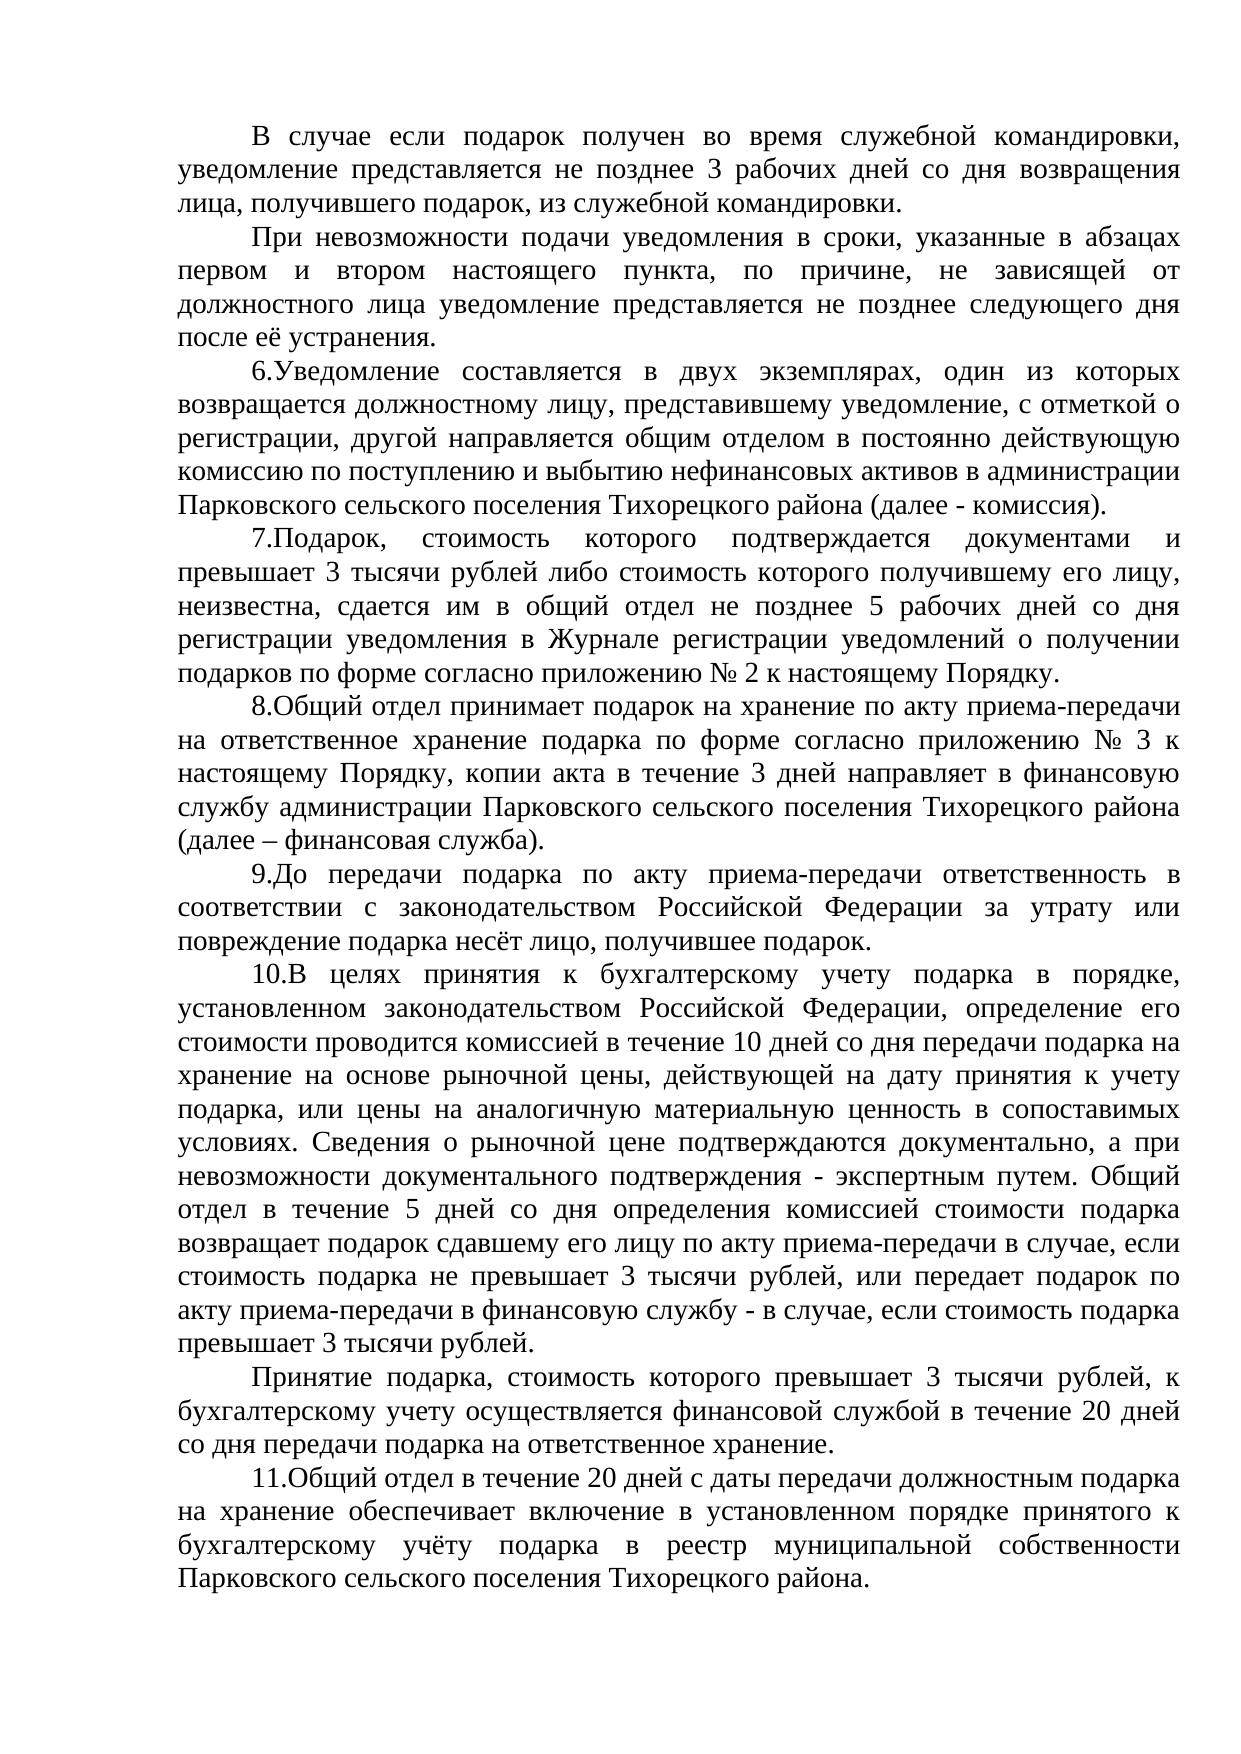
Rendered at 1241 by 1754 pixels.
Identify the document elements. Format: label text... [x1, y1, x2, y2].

text В случае если подарок получен во время служебной командировки, уведомление представляется не позднее 3 рабочих дней со дня возвращения лица, получившего подарок, из служебной командировки. [177, 118, 1181, 219]
text 9.До передачи подарка по акту приема-передачи ответственность в соответствии с законодательством Российской Федерации за утрату или повреждение подарка несёт лицо, получившее подарок. [177, 856, 1181, 957]
text 7.Подарок, стоимость которого подтверждается документами и превышает 3 тысячи рублей либо стоимость которого получившему его лицу, неизвестна, сдается им в общий отдел не позднее 5 рабочих дней со дня регистрации уведомления в Журнале регистрации уведомлений о получении подарков по форме согласно приложению № 2 к настоящему Порядку. [177, 521, 1181, 688]
text Принятие подарка, стоимость которого превышает 3 тысячи рублей, к бухгалтерскому учету осуществляется финансовой службой в течение 20 дней со дня передачи подарка на ответственное хранение. [177, 1359, 1181, 1460]
text 11.Общий отдел в течение 20 дней с даты передачи должностным подарка на хранение обеспечивает включение в установленном порядке принятого к бухгалтерскому учёту подарка в реестр муниципальной собственности Парковского сельского поселения Тихорецкого района. [177, 1460, 1181, 1594]
text При невозможности подачи уведомления в сроки, указанные в абзацах первом и втором настоящего пункта, по причине, не зависящей от должностного лица уведомление представляется не позднее следующего дня после её устранения. [177, 219, 1181, 353]
text 10.В целях принятия к бухгалтерскому учету подарка в порядке, установленном законодательством Российской Федерации, определение его стоимости проводится комиссией в течение 10 дней со дня передачи подарка на хранение на основе рыночной цены, действующей на дату принятия к учету подарка, или цены на аналогичную материальную ценность в сопоставимых условиях. Сведения о рыночной цене подтверждаются документально, а при невозможности документального подтверждения - экспертным путем. Общий отдел в течение 5 дней со дня определения комиссией стоимости подарка возвращает подарок сдавшему его лицу по акту приема-передачи в случае, если стоимость подарка не превышает 3 тысячи рублей, или передает подарок по акту приема-передачи в финансовую службу - в случае, если стоимость подарка превышает 3 тысячи рублей. [177, 957, 1181, 1359]
text 6.Уведомление составляется в двух экземплярах, один из которых возвращается должностному лицу, представившему уведомление, с отметкой о регистрации, другой направляется общим отделом в постоянно действующую комиссию по поступлению и выбытию нефинансовых активов в администрации Парковского сельского поселения Тихорецкого района (далее - комиссия). [177, 353, 1181, 521]
text 8.Общий отдел принимает подарок на хранение по акту приема-передачи на ответственное хранение подарка по форме согласно приложению № 3 к настоящему Порядку, копии акта в течение 3 дней направляет в финансовую службу администрации Парковского сельского поселения Тихорецкого района (далее – финансовая служба). [177, 688, 1181, 856]
